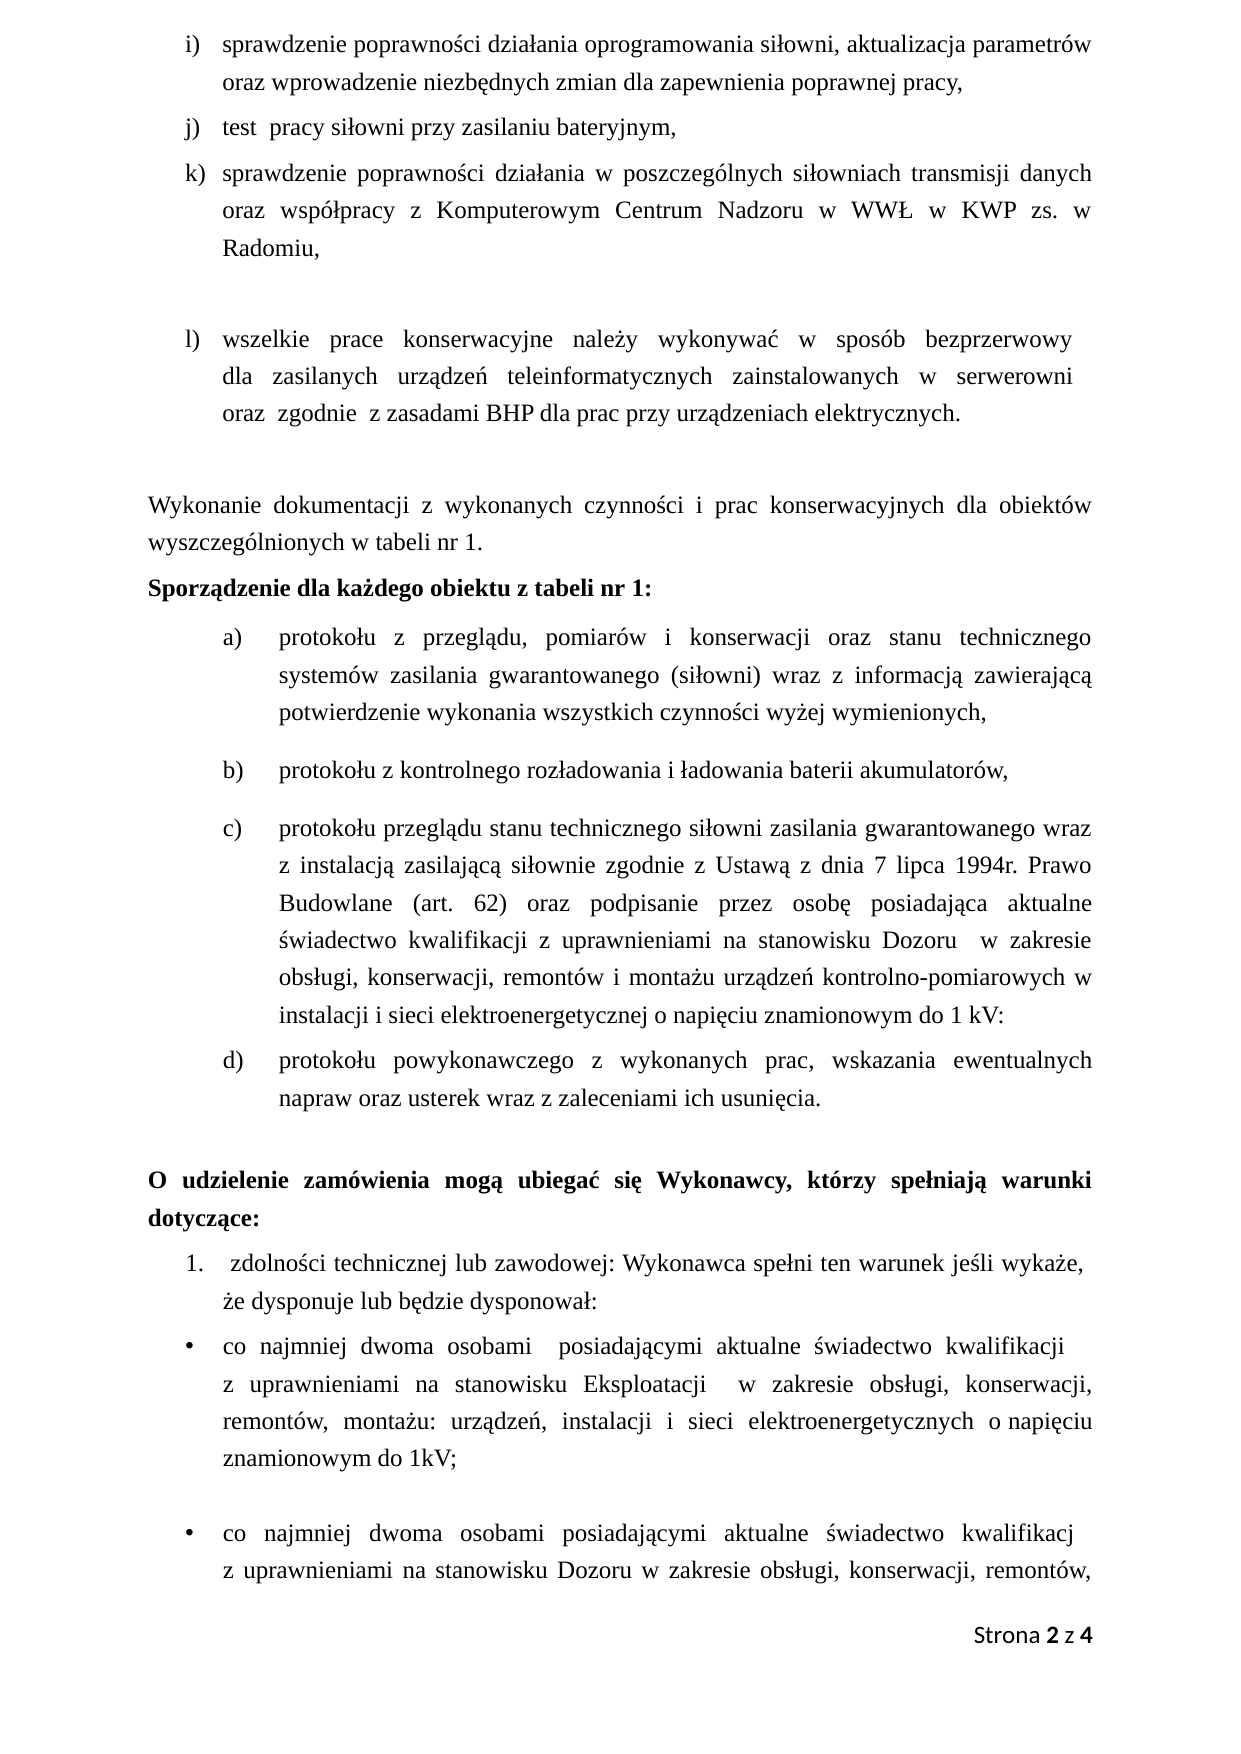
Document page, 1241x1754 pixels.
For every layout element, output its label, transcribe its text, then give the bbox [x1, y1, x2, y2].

list test pracy siłowni przy zasilaniu bateryjnym, [185, 112, 1093, 141]
text O udzielenie zamówienia mogą ubiegać się Wykonawcy, którzy spełniają warunki dotyczące: [148, 1166, 1093, 1232]
list co najmniej dwoma osobami posiadającymi aktualne świadectwo kwalifikacji z uprawnieniami na stanowisku Eksploatacji w zakresie obsługi, konserwacji, remontów, montażu: urządzeń, instalacji i sieci elektroenergetycznych o napięciu znamionowym do 1kV; [185, 1331, 1093, 1472]
list Sporządzenie dla każdego obiektu z tabeli nr 1: [148, 573, 1093, 601]
list sprawdzenie poprawności działania w poszczególnych siłowniach transmisji danych oraz współpracy z Komputerowym Centrum Nadzoru w WWŁ w KWP zs. w Radomiu, [185, 158, 1093, 261]
list protokołu przeglądu stanu technicznego siłowni zasilania gwarantowanego wraz z instalacją zasilającą siłownie zgodnie z Ustawą z dnia 7 lipca 1994r. Prawo Budowlane (art. 62) oraz podpisanie przez osobę posiadająca aktualne świadectwo kwalifikacji z uprawnieniami na stanowisku Dozoru w zakresie obsługi, konserwacji, remontów i montażu urządzeń kontrolno-pomiarowych w instalacji i sieci elektroenergetycznej o napięciu znamionowym do 1 kV: [223, 813, 1093, 1028]
list wszelkie prace konserwacyjne należy wykonywać w sposób bezprzerwowy dla zasilanych urządzeń teleinformatycznych zainstalowanych w serwerowni oraz zgodnie z zasadami BHP dla prac przy urządzeniach elektrycznych. [185, 324, 1093, 427]
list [185, 1518, 1093, 1584]
text Wykonanie dokumentacji z wykonanych czynności i prac konserwacyjnych dla obiektów wyszczególnionych w tabeli nr 1. [148, 490, 1093, 556]
list protokołu z przeglądu, pomiarów i konserwacji oraz stanu technicznego systemów zasilania gwarantowanego (siłowni) wraz z informacją zawierającą potwierdzenie wykonania wszystkich czynności wyżej wymienionych, [223, 622, 1093, 726]
list sprawdzenie poprawności działania oprogramowania siłowni, aktualizacja parametrów oraz wprowadzenie niezbędnych zmian dla zapewnienia poprawnej pracy, [185, 29, 1093, 96]
list zdolności technicznej lub zawodowej: Wykonawca spełni ten warunek jeśli wykaże, że dysponuje lub będzie dysponował: [185, 1248, 1093, 1314]
list protokołu z kontrolnego rozładowania i ładowania baterii akumulatorów, [223, 755, 1093, 784]
list protokołu powykonawczego z wykonanych prac, wskazania ewentualnych napraw oraz usterek wraz z zaleceniami ich usunięcia. [223, 1045, 1093, 1111]
